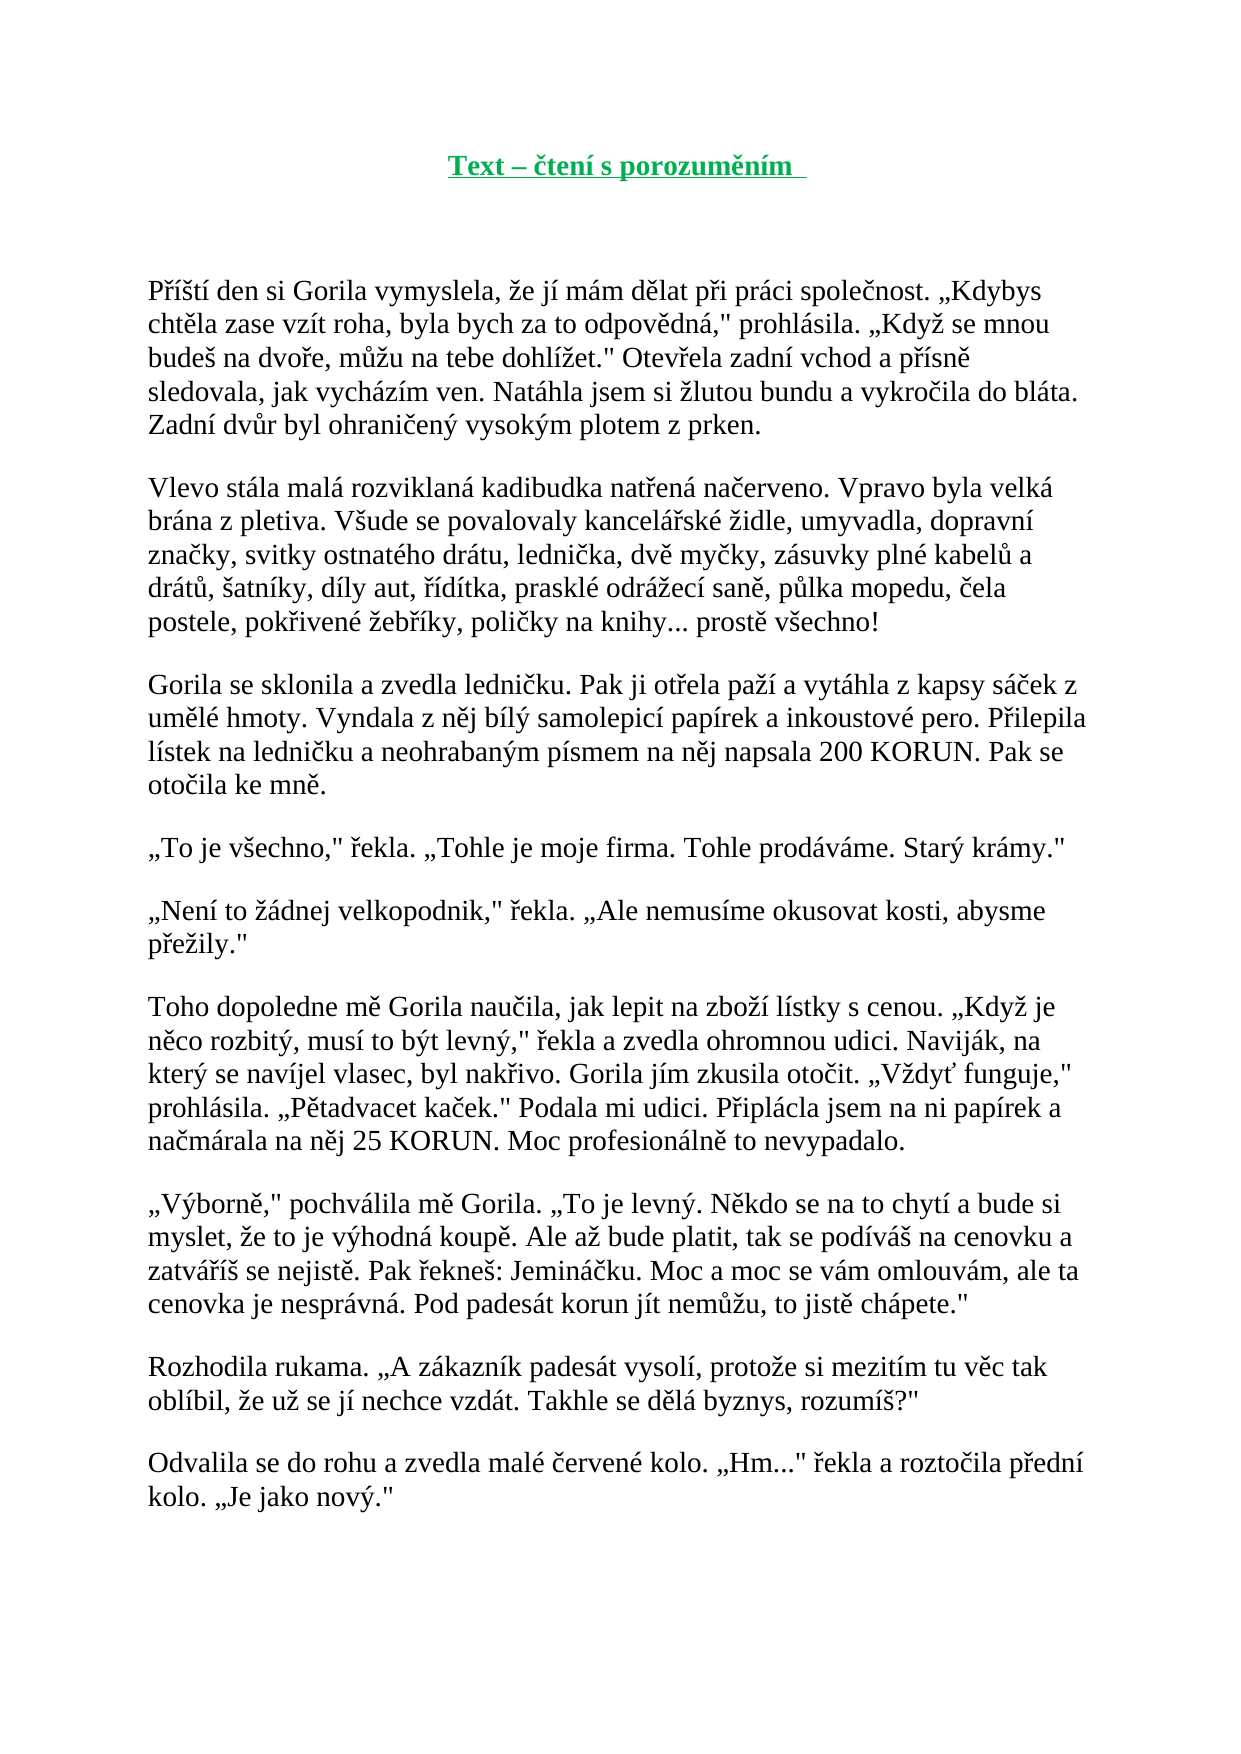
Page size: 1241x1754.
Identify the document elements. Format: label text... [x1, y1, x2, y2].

text Rozhodila rukama. „A zákazník padesát vysolí, protože si mezitím tu věc tak oblíbil, že už se jí nechce vzdát. Takhle se dělá byznys, rozumíš?" [148, 1349, 1093, 1416]
text Příští den si Gorila vymyslela, že jí mám dělat při práci společnost. „Kdybys chtěla zase vzít roha, byla bych za to odpovědná," prohlásila. „Když se mnou budeš na dvoře, můžu na tebe dohlížet." Otevřela zadní vchod a přísně sledovala, jak vycházím ven. Natáhla jsem si žlutou bundu a vykročila do bláta. Zadní dvůr byl ohraničený vysokým plotem z prken. [148, 273, 1093, 441]
text „Není to žádnej velkopodnik," řekla. „Ale nemusíme okusovat kosti, abysme přežily." [148, 893, 1093, 960]
text Gorila se sklonila a zvedla ledničku. Pak ji otřela paží a vytáhla z kapsy sáček z umělé hmoty. Vyndala z něj bílý samolepicí papírek a inkoustové pero. Přilepila lístek na ledničku a neohrabaným písmem na něj napsala 200 KORUN. Pak se otočila ke mně. [148, 667, 1093, 801]
text Text – čtení s porozuměním [148, 148, 1093, 181]
text Toho dopoledne mě Gorila naučila, jak lepit na zboží lístky s cenou. „Když je něco rozbitý, musí to být levný," řekla a zvedla ohromnou udici. Naviják, na který se navíjel vlasec, byl nakřivo. Gorila jím zkusila otočit. „Vždyť funguje," prohlásila. „Pětadvacet kaček." Podala mi udici. Připlácla jsem na ni papírek a načmárala na něj 25 KORUN. Moc profesionálně to nevypadalo. [148, 989, 1093, 1157]
text „Výborně," pochválila mě Gorila. „To je levný. Někdo se na to chytí a bude si myslet, že to je výhodná koupě. Ale až bude platit, tak se podíváš na cenovku a zatváříš se nejistě. Pak řekneš: Jemináčku. Moc a moc se vám omlouvám, ale ta cenovka je nesprávná. Pod padesát korun jít nemůžu, to jistě chápete." [148, 1186, 1093, 1320]
text „To je všechno," řekla. „Tohle je moje firma. Tohle prodáváme. Starý krámy." [148, 830, 1093, 864]
text Vlevo stála malá rozviklaná kadibudka natřená načerveno. Vpravo byla velká brána z pletiva. Všude se povalovaly kancelářské židle, umyvadla, dopravní značky, svitky ostnatého drátu, lednička, dvě myčky, zásuvky plné kabelů a drátů, šatníky, díly aut, řídítka, prasklé odrážecí saně, půlka mopedu, čela postele, pokřivené žebříky, poličky na knihy... prostě všechno! [148, 470, 1093, 638]
text Odvalila se do rohu a zvedla malé červené kolo. „Hm..." řekla a roztočila přední kolo. „Je jako nový." [148, 1446, 1093, 1513]
